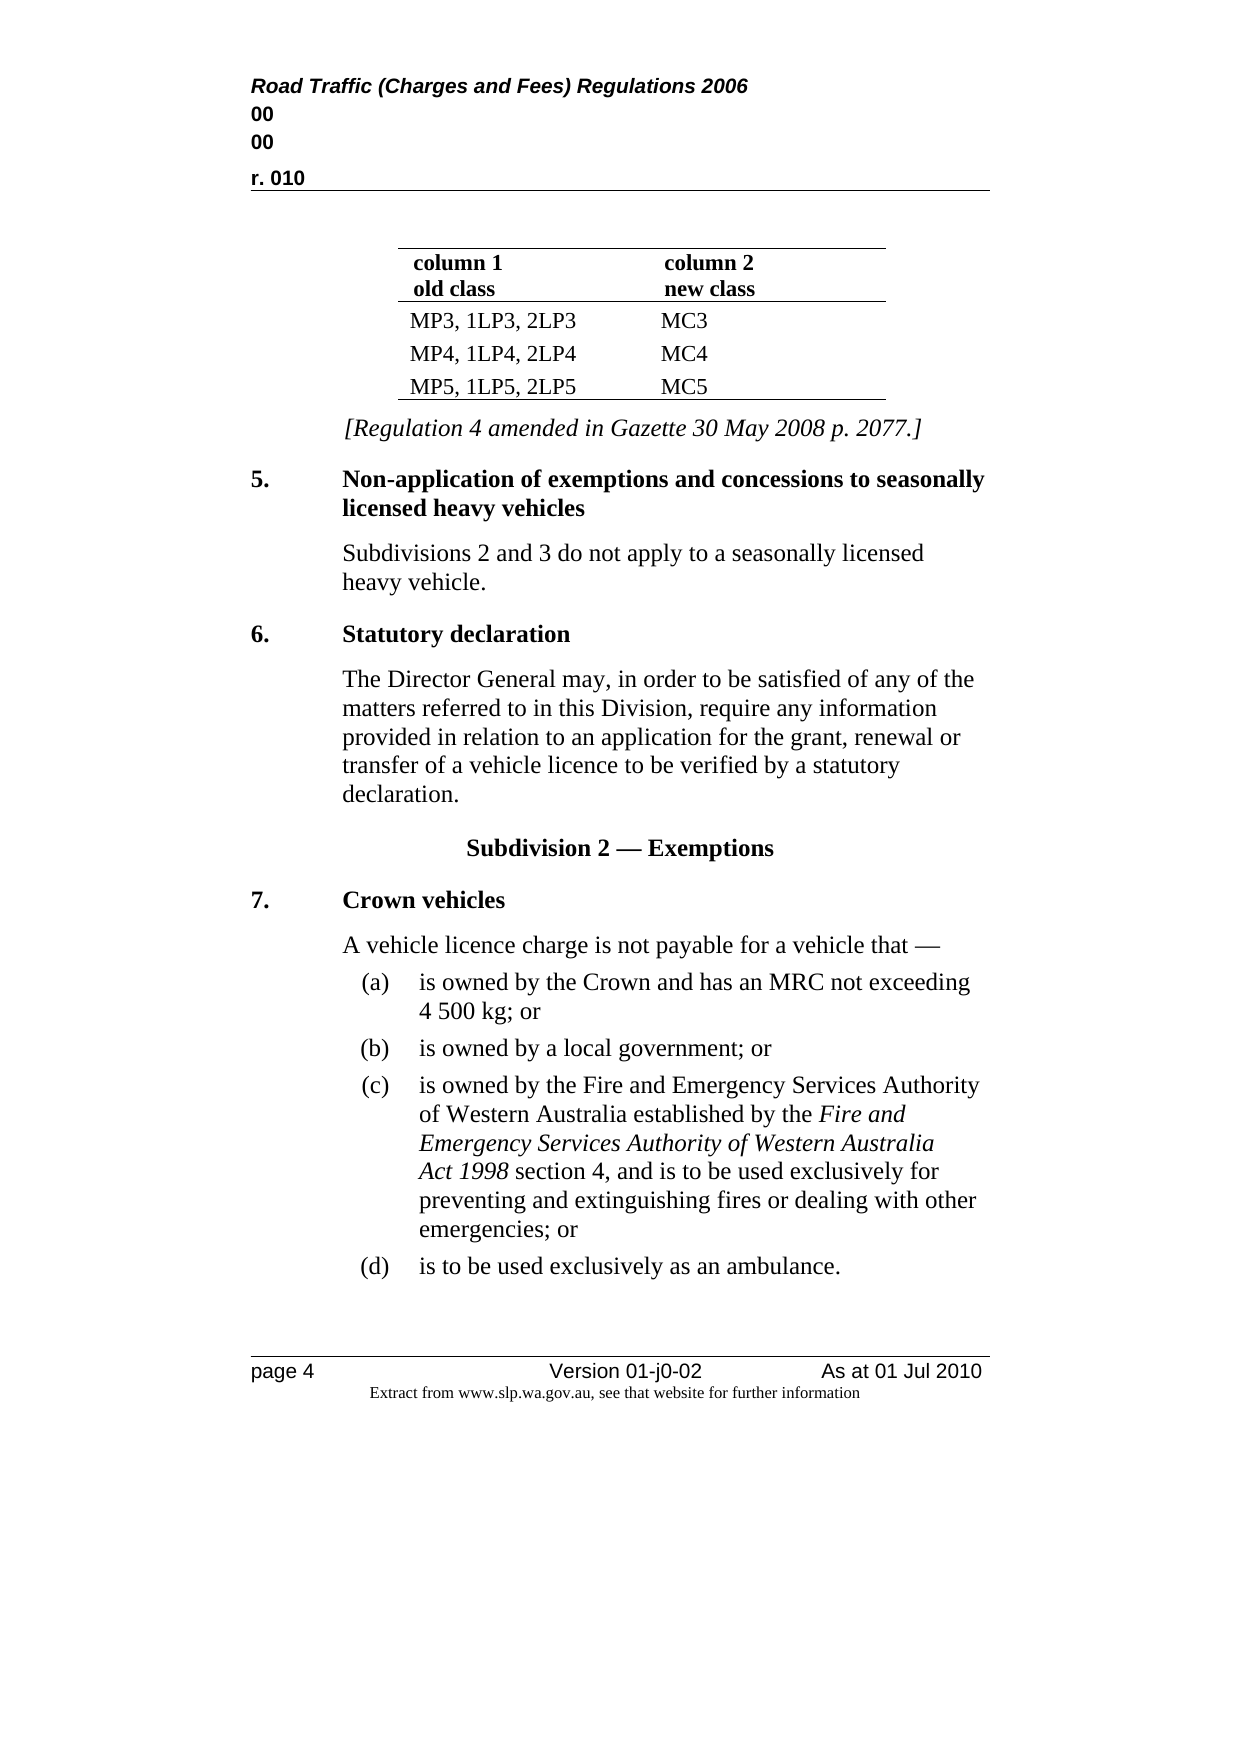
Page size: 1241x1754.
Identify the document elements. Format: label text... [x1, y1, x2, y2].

table_cell MC3 [649, 302, 886, 334]
text Subdivisions 2 and 3 do not apply to a seasonally licensed heavy vehicle. [251, 538, 990, 596]
table_cell MC4 [649, 334, 886, 366]
subtitle 5. Non-application of exemptions and concessions to seasonally licensed heavy vehicles [251, 464, 990, 522]
table_cell MP5, 1LP5, 2LP5 [398, 366, 649, 399]
text (b) is owned by a local government; or [251, 1033, 990, 1062]
table_header column 1 [398, 249, 649, 275]
subtitle Subdivision 2 — Exemptions [251, 833, 990, 862]
table_cell MP4, 1LP4, 2LP4 [398, 334, 649, 366]
text (a) is owned by the Crown and has an MRC not exceeding 4 500 kg; or [251, 967, 990, 1025]
subtitle 7. Crown vehicles [251, 885, 990, 913]
subtitle 6. Statutory declaration [251, 619, 990, 648]
text The Director General may, in order to be satisfied of any of the matters referred to in this Division, require any information provided in relation to an application for the grant, renewal or transfer of a vehicle licence to be verified by a statutory declaration. [251, 664, 990, 808]
text (d) is to be used exclusively as an ambulance. [251, 1251, 990, 1280]
table_cell MC5 [649, 366, 886, 399]
text A vehicle licence charge is not payable for a vehicle that — [251, 930, 990, 959]
table_header column 2 [649, 249, 886, 275]
text [Regulation 4 amended in Gazette 30 May 2008 p. 2077.] [251, 413, 990, 441]
table_cell new class [649, 275, 886, 301]
table_cell old class [398, 275, 649, 301]
table_cell MP3, 1LP3, 2LP3 [398, 302, 649, 334]
text (c) is owned by the Fire and Emergency Services Authority of Western Australia established by the Fire and Emergency Services Authority of Western Australia Act 1998 section 4, and is to be used exclusively for preventing and extinguishing fires or dealing with other emergencies; or [251, 1070, 990, 1243]
